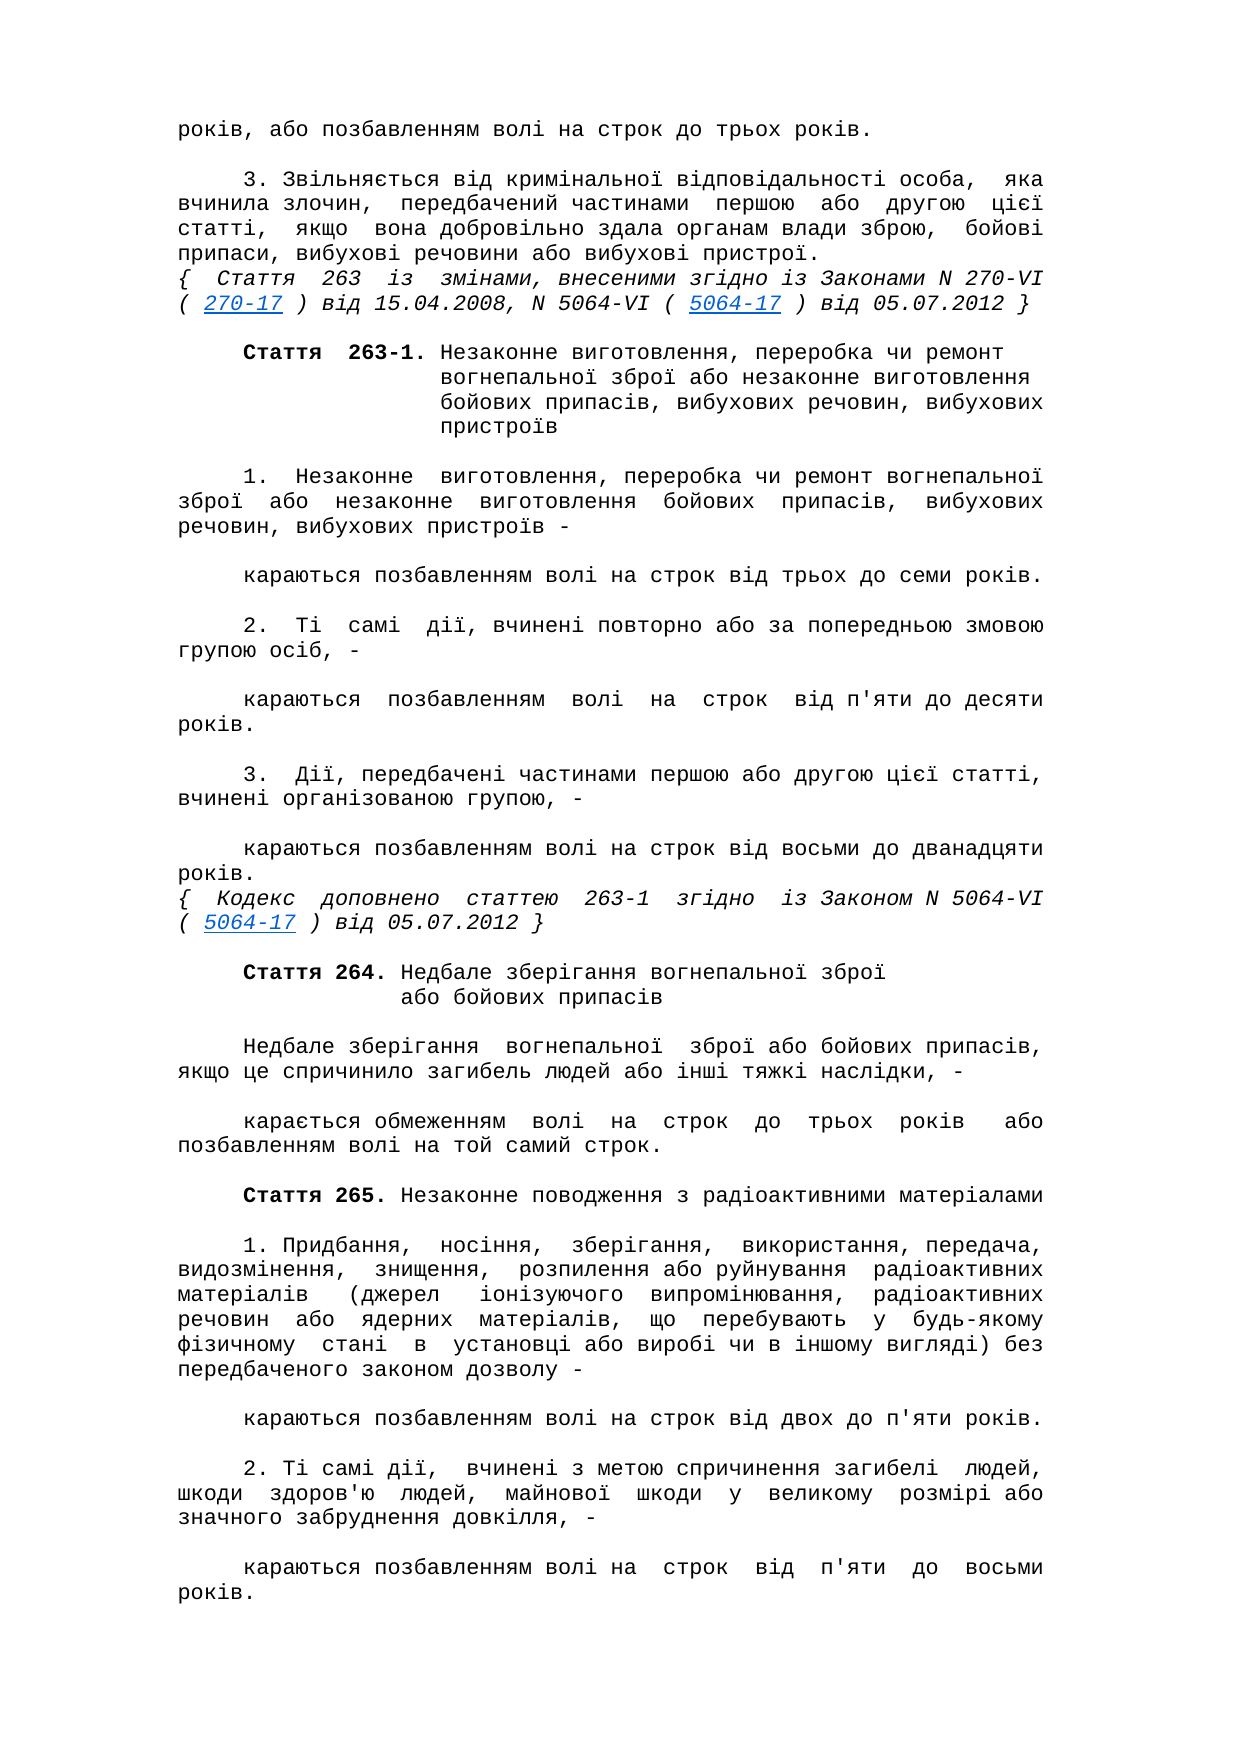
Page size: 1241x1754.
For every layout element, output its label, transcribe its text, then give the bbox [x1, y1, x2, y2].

text Стаття 265. Незаконне поводження з радіоактивними матеріалами [177, 1184, 1152, 1234]
text 3. Дії, передбачені частинами першою або другою цієї статті, вчинені організованою групою, - [177, 763, 1152, 837]
text караються позбавленням волі на строк від трьох до семи років. [177, 564, 1152, 614]
text караються позбавленням волі на строк від двох до п'яти років. [177, 1407, 1152, 1457]
text 2. Ті самі дії, вчинені повторно або за попередньою змовою групою осіб, - [177, 614, 1152, 688]
text { Стаття 263 із змінами, внесеними згідно із Законами N 270-VI ( 270-17 ) від 15.04.2008, N 5064-VI ( 5064-17 ) від 05.07.2012 } [177, 267, 1152, 341]
text 2. Ті самі дії, вчинені з метою спричинення загибелі людей, шкоди здоров'ю людей, майнової шкоди у великому розмірі або значного забруднення довкілля, - [177, 1457, 1152, 1556]
text караються позбавленням волі на строк від п'яти до десяти років. [177, 688, 1152, 763]
text Недбале зберігання вогнепальної зброї або бойових припасів, якщо це спричинило загибель людей або інші тяжкі наслідки, - [177, 1035, 1152, 1110]
text { Кодекс доповнено статтею 263-1 згідно із Законом N 5064-VI ( 5064-17 ) від 05.07.2012 } [177, 887, 1152, 961]
text карається обмеженням волі на строк до трьох років або позбавленням волі на той самий строк. [177, 1110, 1152, 1184]
text 1. Незаконне виготовлення, переробка чи ремонт вогнепальної зброї або незаконне виготовлення бойових припасів, вибухових речовин, вибухових пристроїв - [177, 465, 1152, 564]
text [177, 118, 1152, 168]
text караються позбавленням волі на строк від п'яти до восьми років. [177, 1556, 1152, 1630]
text 3. Звільняється від кримінальної відповідальності особа, яка вчинила злочин, передбачений частинами першою або другою цієї статті, якщо вона добровільно здала органам влади зброю, бойові припаси, вибухові речовини або вибухові пристрої. [177, 168, 1152, 267]
text Стаття 263-1. Незаконне виготовлення, переробка чи ремонт вогнепальної зброї або незаконне виготовлення бойових припасів, вибухових речовин, вибухових пристроїв [177, 341, 1152, 465]
text караються позбавленням волі на строк від восьми до дванадцяти років. [177, 837, 1152, 887]
text 1. Придбання, носіння, зберігання, використання, передача, видозмінення, знищення, розпилення або руйнування радіоактивних матеріалів (джерел іонізуючого випромінювання, радіоактивних речовин або ядерних матеріалів, що перебувають у будь-якому фізичному стані в установці або виробі чи в іншому вигляді) без передбаченого законом дозволу - [177, 1234, 1152, 1407]
text Стаття 264. Недбале зберігання вогнепальної зброї або бойових припасів [177, 961, 1152, 1035]
